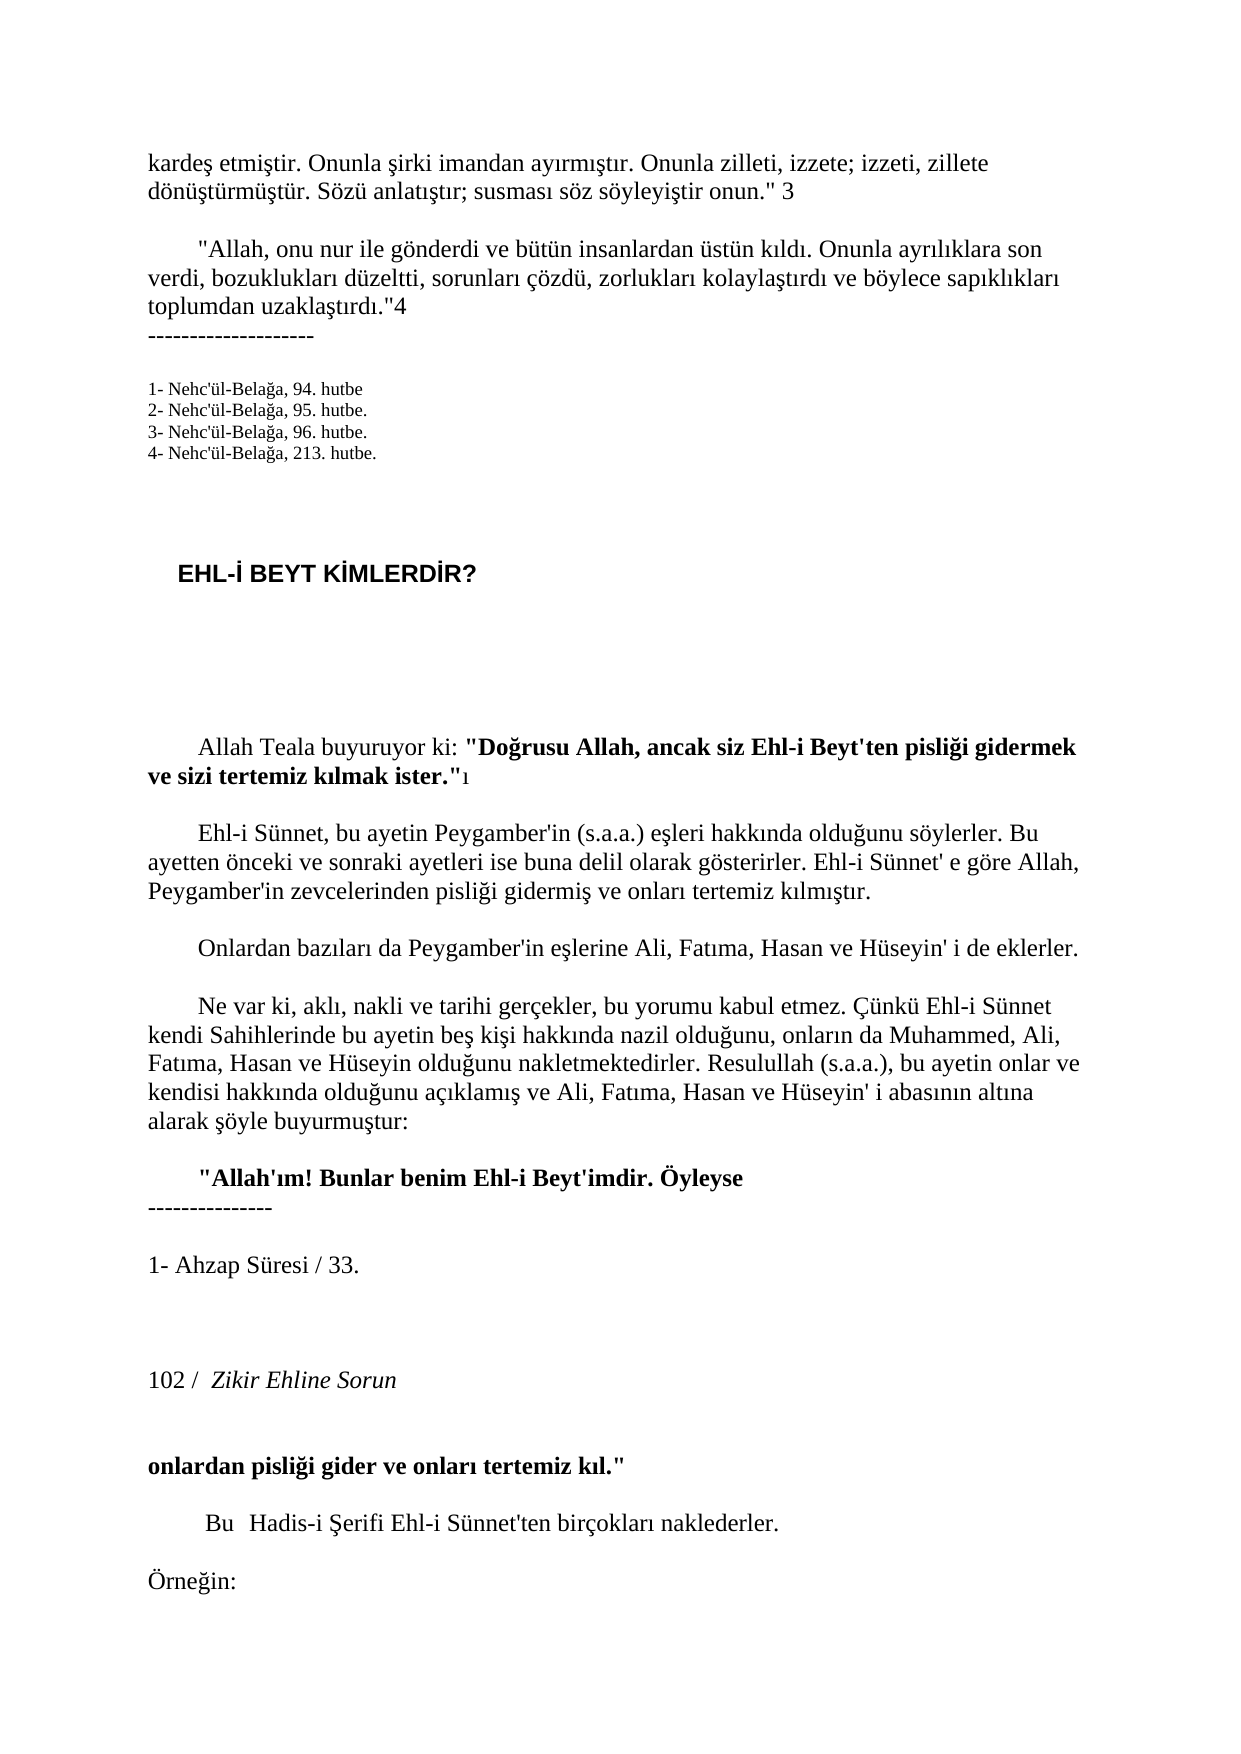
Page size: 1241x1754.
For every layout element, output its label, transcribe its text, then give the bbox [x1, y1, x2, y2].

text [148, 148, 1093, 464]
subtitle EHL-İ BEYT KİMLERDİR? [148, 559, 1093, 631]
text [148, 675, 1093, 1595]
